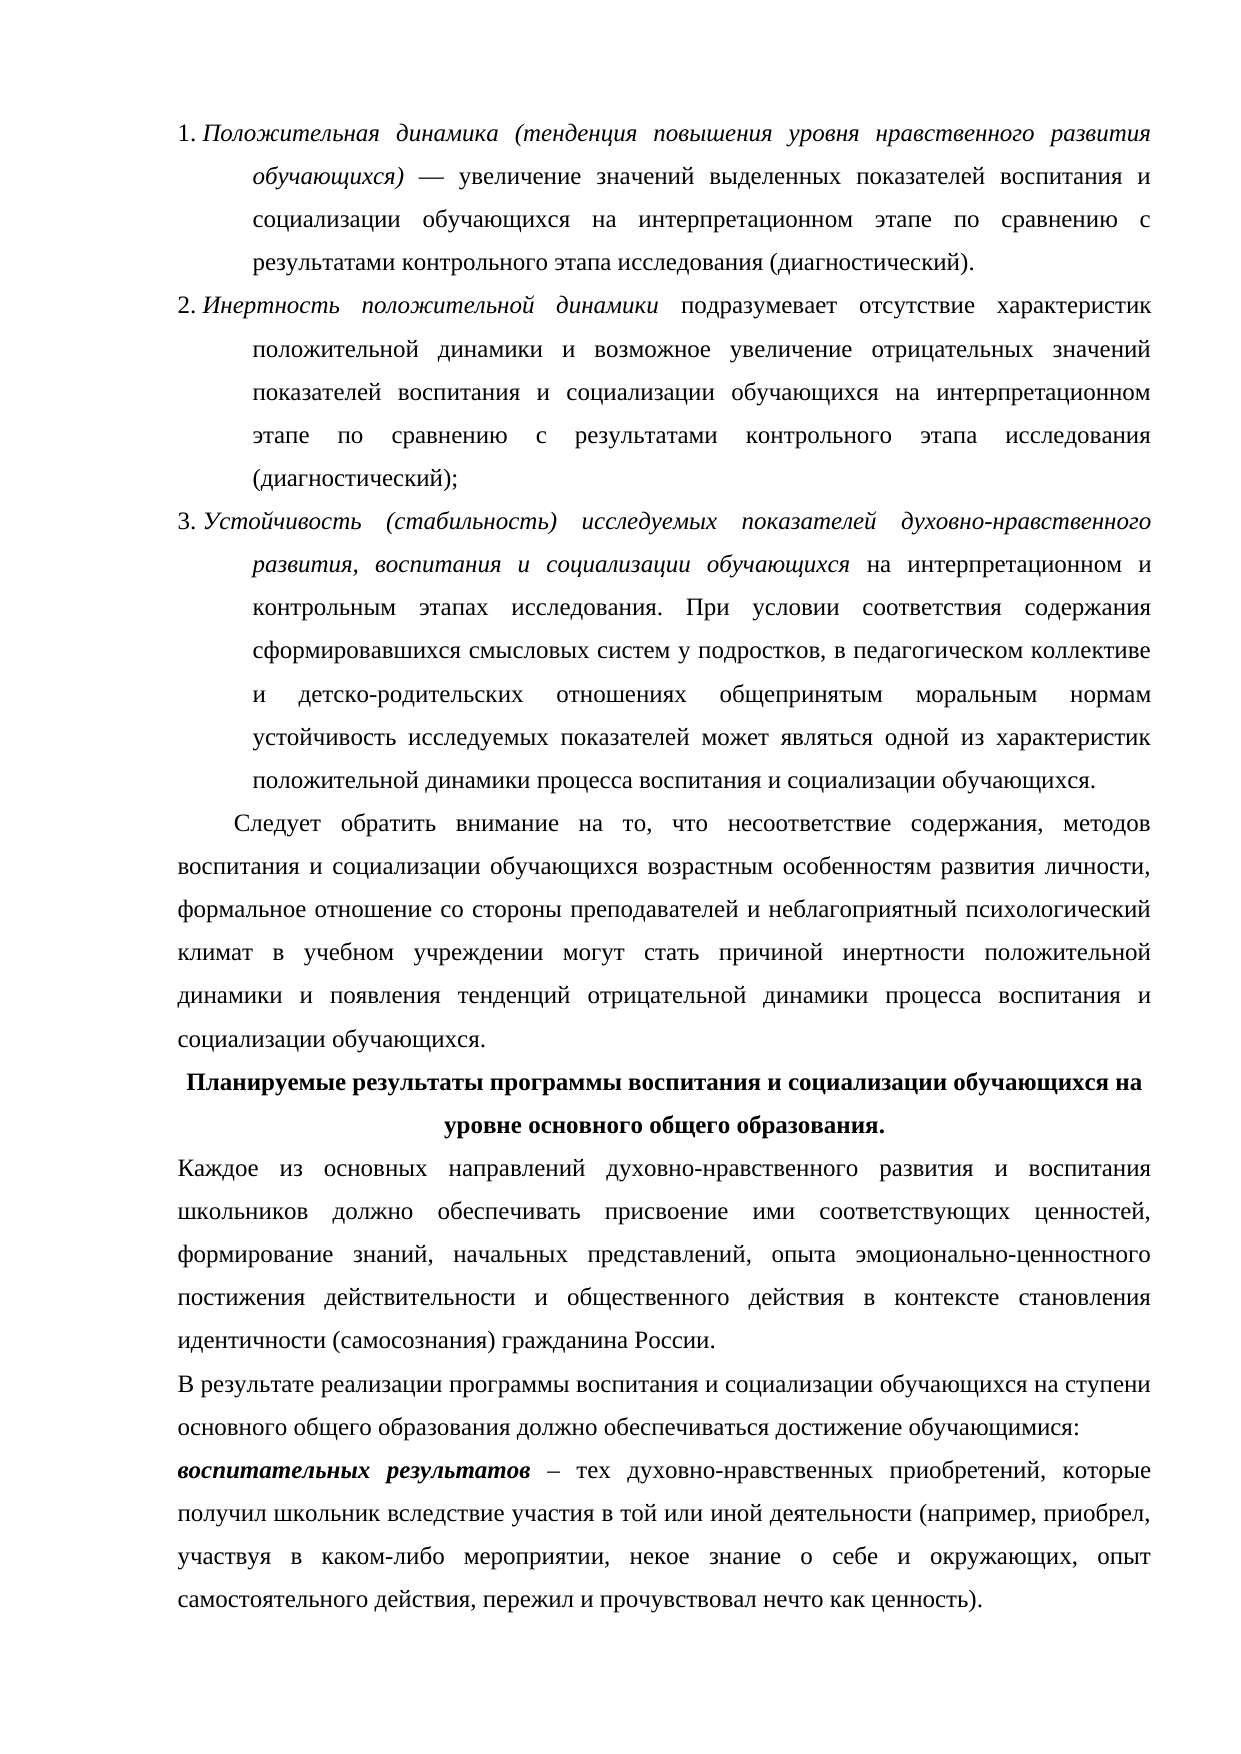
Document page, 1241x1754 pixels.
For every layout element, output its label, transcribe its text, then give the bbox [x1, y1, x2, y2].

text Следует обратить внимание на то, что несоответствие содержания, методов воспитания и социализации обучающихся возрастным особенностям развития личности, формальное отношение со стороны преподавателей и неблагоприятный психологический климат в учебном учреждении могут стать причиной инертности положительной динамики и появления тенденций отрицательной динамики процесса воспитания и социализации обучающихся. [177, 808, 1152, 1052]
text 2. Инертность положительной динамики подразумевает отсутствие характеристик положительной динамики и возможное увеличение отрицательных значений показателей воспитания и социализации обучающихся на интерпретационном этапе по сравнению с результатами контрольного этапа исследования (диагностический); [177, 291, 1152, 492]
text Каждое из основных направлений духовно-нравственного развития и воспитания школьников должно обеспечивать присвоение ими соответствующих ценностей, формирование знаний, начальных представлений, опыта эмоционально-ценностного постижения действительности и общественного действия в контексте становления идентичности (самосознания) гражданина России. [177, 1153, 1152, 1354]
text 1. Положительная динамика (тенденция повышения уровня нравственного развития обучающихся) — увеличение значений выделенных показателей воспитания и социализации обучающихся на интерпретационном этапе по сравнению с результатами контрольного этапа исследования (диагностический). [177, 118, 1152, 276]
text воспитательных результатов – тех духовно-нравственных приобретений, которые получил школьник вследствие участия в той или иной деятельности (например, приобрел, участвуя в каком-либо мероприятии, некое знание о себе и окружающих, опыт самостоятельного действия, пережил и прочувствовал нечто как ценность). [177, 1455, 1152, 1613]
text В результате реализации программы воспитания и социализации обучающихся на ступени основного общего образования должно обеспечиваться достижение обучающимися: [177, 1369, 1152, 1441]
text 3. Устойчивость (стабильность) исследуемых показателей духовно-нравственного развития, воспитания и социализации обучающихся на интерпретационном и контрольным этапах исследования. При условии соответствия содержания сформировавшихся смысловых систем у подростков, в педагогическом коллективе и детско-родительских отношениях общепринятым моральным нормам устойчивость исследуемых показателей может являться одной из характеристик положительной динамики процесса воспитания и социализации обучающихся. [177, 506, 1152, 794]
text Планируемые результаты программы воспитания и социализации обучающихся на уровне основного общего образования. [177, 1067, 1152, 1139]
